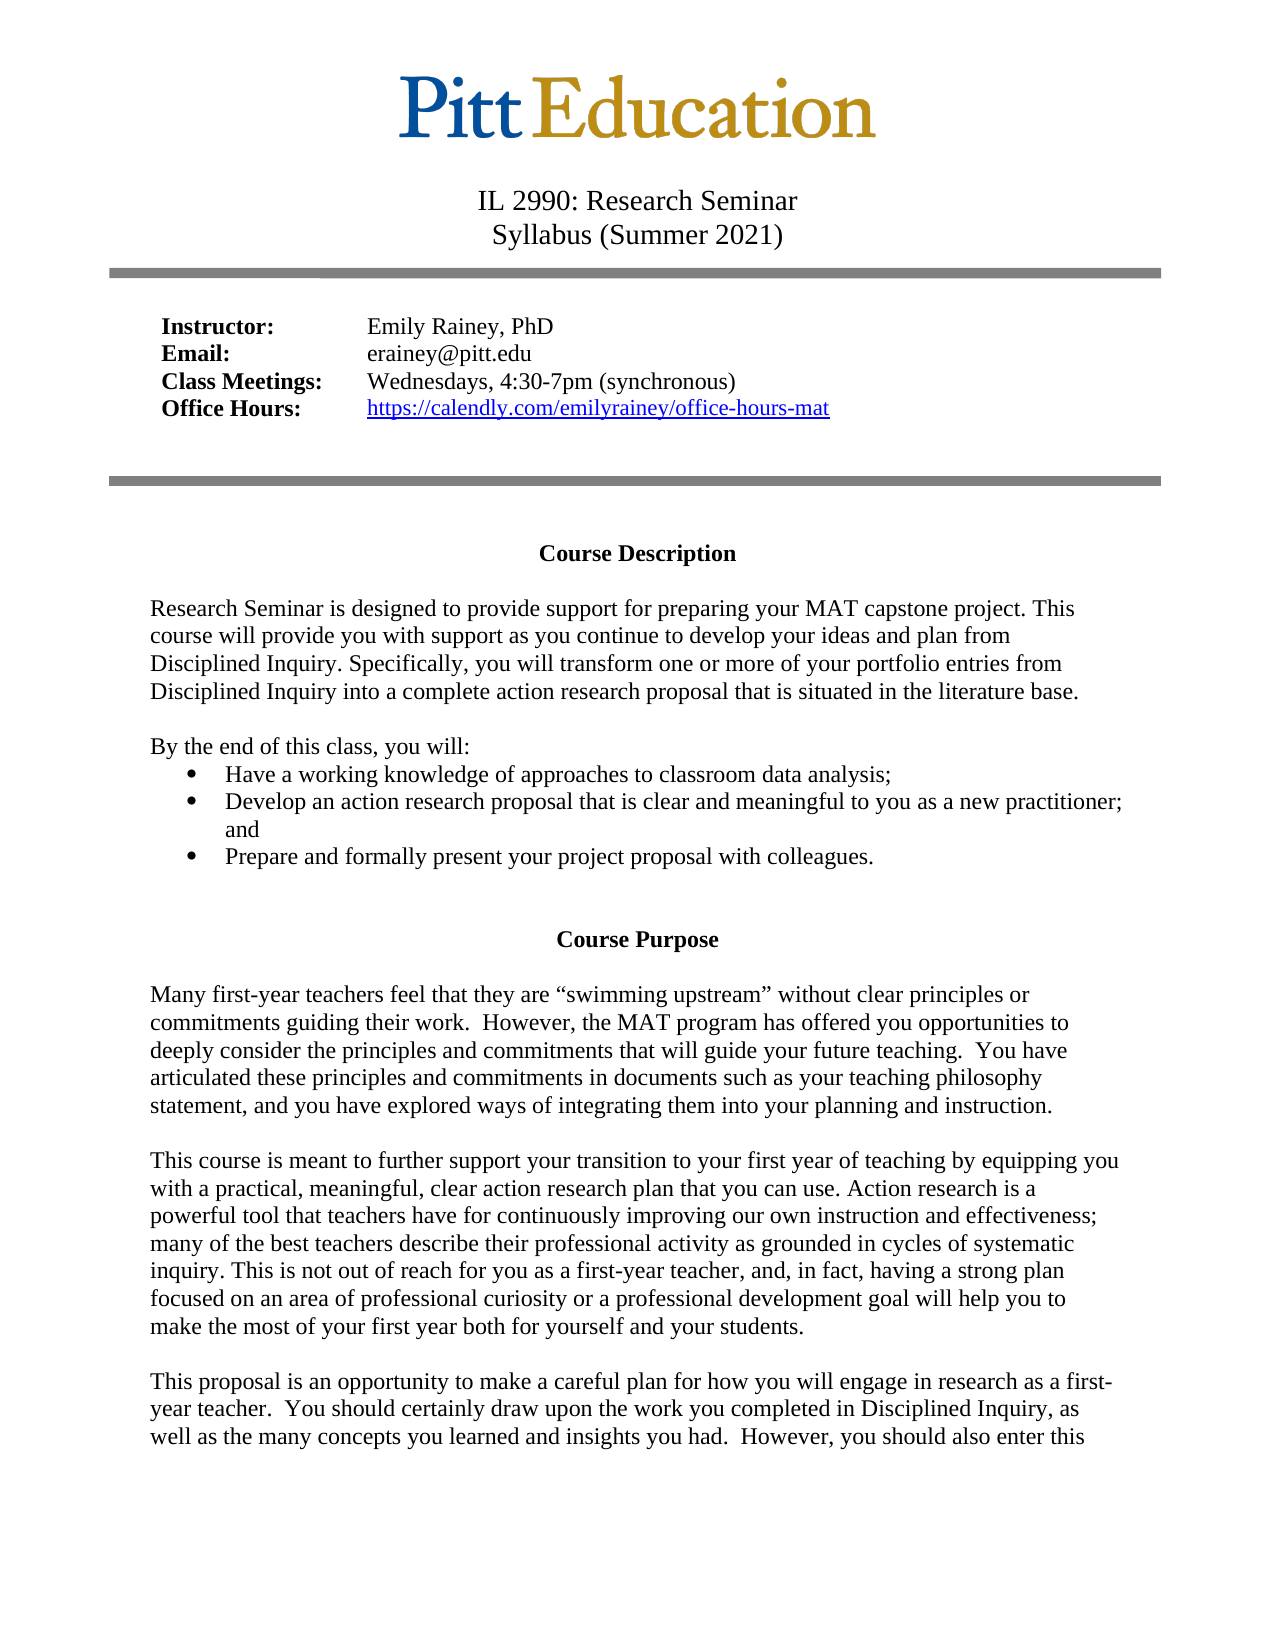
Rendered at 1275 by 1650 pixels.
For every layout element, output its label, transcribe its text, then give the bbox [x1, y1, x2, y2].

table_cell https://calendly.com/emilyrainey/office-hours-mat [356, 395, 1143, 447]
list Have a working knowledge of approaches to classroom data analysis; [187, 759, 1125, 787]
text By the end of this class, you will: [150, 732, 1125, 759]
table_header Instructor: [150, 312, 356, 339]
list Prepare and formally present your project proposal with colleagues. [187, 842, 1125, 870]
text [150, 1367, 1125, 1450]
table_cell Class Meetings: [150, 367, 356, 394]
table_header Emily Rainey, PhD [356, 312, 1143, 339]
text Research Seminar is designed to provide support for preparing your MAT capstone project. This course will provide you with support as you continue to develop your ideas and plan from Disciplined Inquiry. Specifically, you will transform one or more of your portfolio entries from Disciplined Inquiry into a complete action research proposal that is situated in the literature base. [150, 594, 1125, 704]
text Syllabus (Summer 2021) [150, 217, 1125, 251]
table_cell erainey@pitt.edu [356, 339, 1143, 367]
text IL 2990: Research Seminar [150, 183, 1125, 217]
table_cell Wednesdays, 4:30-7pm (synchronous) [356, 367, 1143, 394]
text Course Description [150, 539, 1125, 566]
list Develop an action research proposal that is clear and meaningful to you as a new practitioner; and [187, 787, 1125, 842]
text This course is meant to further support your transition to your first year of teaching by equipping you with a practical, meaningful, clear action research plan that you can use. Action research is a powerful tool that teachers have for continuously improving our own instruction and effectiveness; many of the best teachers describe their professional activity as grounded in cycles of systematic inquiry. This is not out of reach for you as a first-year teacher, and, in fact, having a strong plan focused on an area of professional curiosity or a professional development goal will help you to make the most of your first year both for yourself and your students. [150, 1146, 1125, 1339]
picture [399, 75, 876, 138]
table_cell Email: [150, 339, 356, 367]
text Course Purpose [150, 925, 1125, 953]
text Many first-year teachers feel that they are “swimming upstream” without clear principles or commitments guiding their work. However, the MAT program has offered you opportunities to deeply consider the principles and commitments that will guide your future teaching. You have articulated these principles and commitments in documents such as your teaching philosophy statement, and you have explored ways of integrating them into your planning and instruction. [150, 980, 1125, 1118]
table_cell Office Hours: [150, 395, 356, 447]
